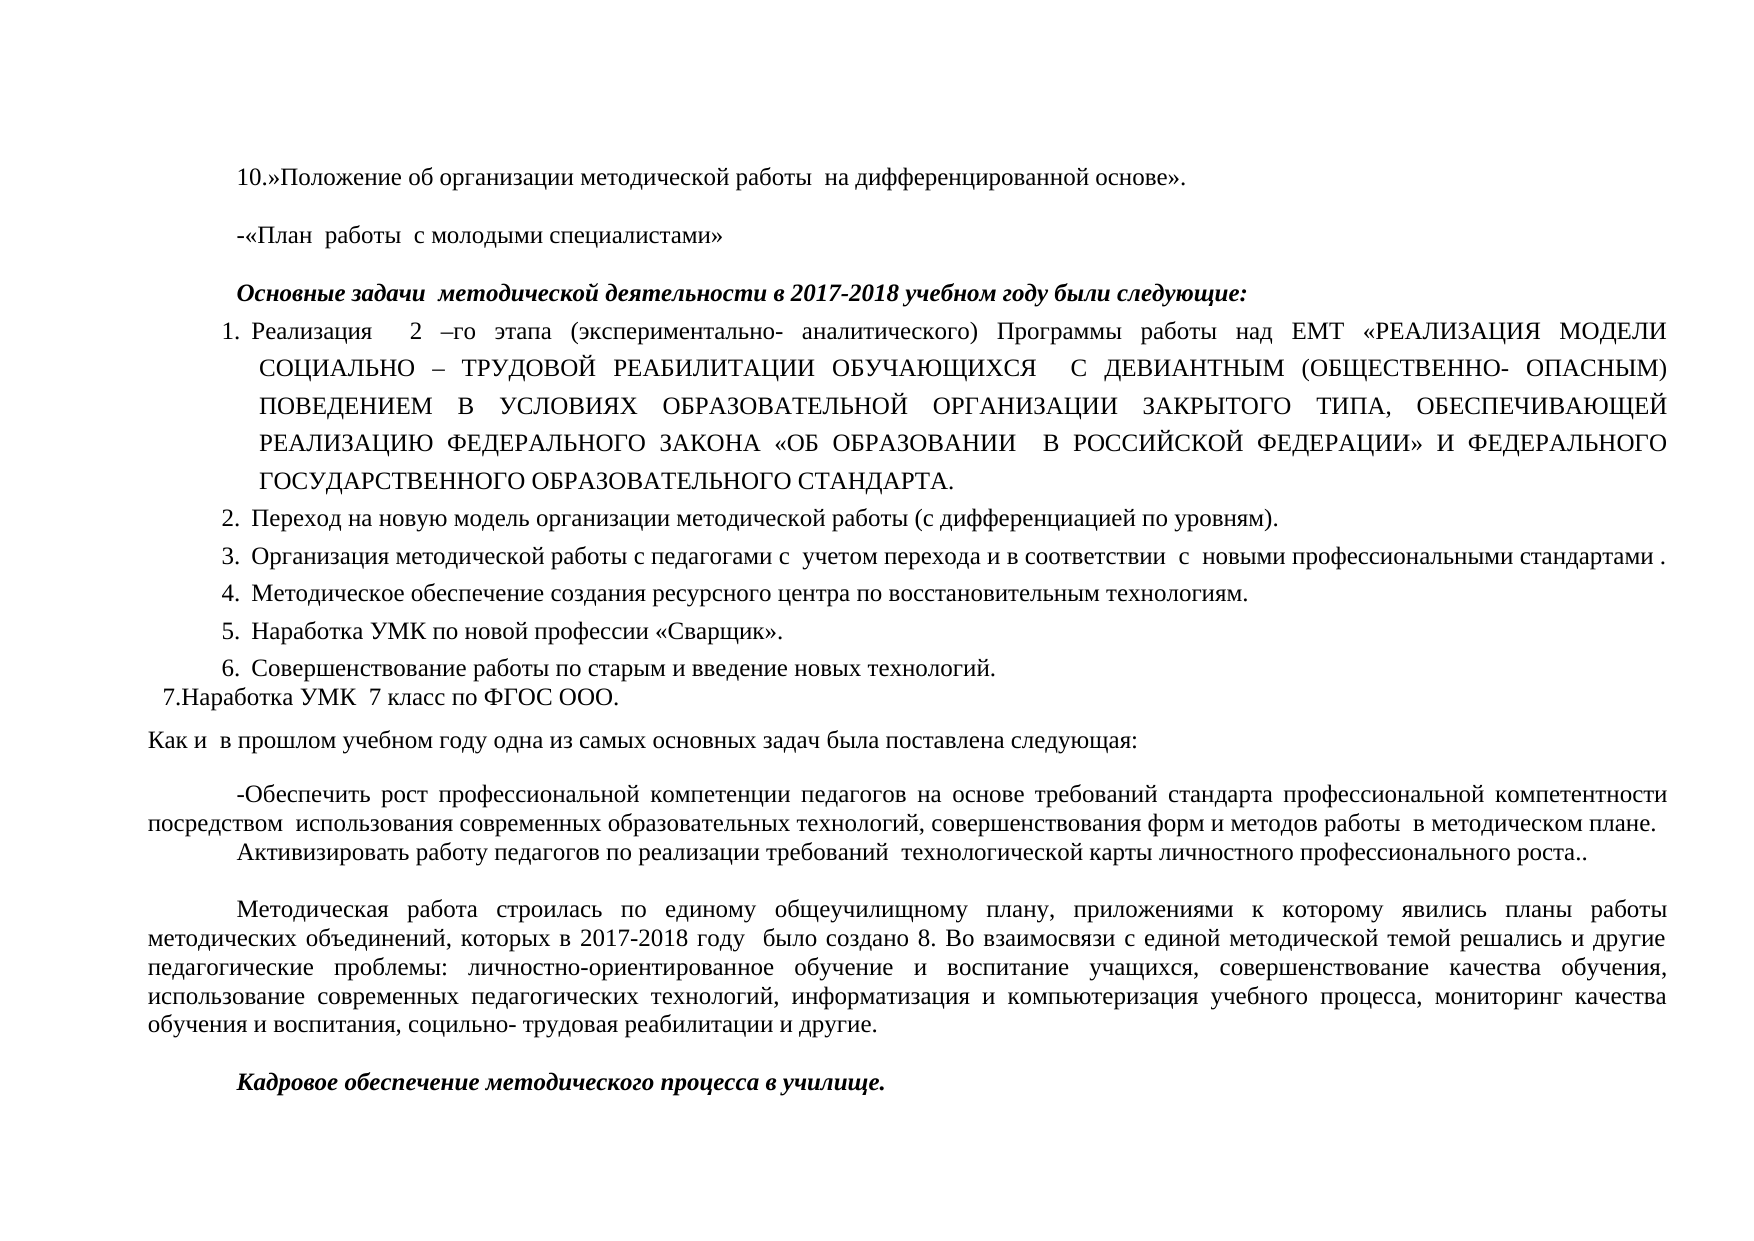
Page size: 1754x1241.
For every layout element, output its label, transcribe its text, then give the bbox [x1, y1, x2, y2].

text -Обеспечить рост профессиональной компетенции педагогов на основе требований стандарта профессиональной компетентности посредством использования современных образовательных технологий, совершенствования форм и методов работы в методическом плане. [148, 779, 1669, 837]
text Основные задачи методической деятельности в 2017-2018 учебном году были следующие: [148, 278, 1668, 307]
list Реализация 2 –го этапа (экспериментально- аналитического) Программы работы над ЕМТ «РЕАЛИЗАЦИЯ МОДЕЛИ СОЦИАЛЬНО – ТРУДОВОЙ РЕАБИЛИТАЦИИ ОБУЧАЮЩИХСЯ С ДЕВИАНТНЫМ (ОБЩЕСТВЕННО- ОПАСНЫМ) ПОВЕДЕНИЕМ В УСЛОВИЯХ ОБРАЗОВАТЕЛЬНОЙ ОРГАНИЗАЦИИ ЗАКРЫТОГО ТИПА, ОБЕСПЕЧИВАЮЩЕЙ РЕАЛИЗАЦИЮ ФЕДЕРАЛЬНОГО ЗАКОНА «ОБ ОБРАЗОВАНИИ В РОССИЙСКОЙ ФЕДЕРАЦИИ» И ФЕДЕРАЛЬНОГО ГОСУДАРСТВЕННОГО ОБРАЗОВАТЕЛЬНОГО СТАНДАРТА. [221, 307, 1668, 494]
list Совершенствование работы по старым и введение новых технологий. [221, 644, 1668, 682]
list Методическое обеспечение создания ресурсного центра по восстановительным технологиям. [221, 569, 1668, 607]
list Организация методической работы с педагогами с учетом перехода и в соответствии с новыми профессиональными стандартами . [221, 532, 1668, 569]
text Методическая работа строилась по единому общеучилищному плану, приложениями к которому явились планы работы методических объединений, которых в 2017-2018 году было создано 8. Во взаимосвязи с единой методической темой решались и другие педагогические проблемы: личностно-ориентированное обучение и воспитание учащихся, совершенствование качества обучения, использование современных педагогических технологий, информатизация и компьютеризация учебного процесса, мониторинг качества обучения и воспитания, социльно- трудовая реабилитации и другие. [148, 894, 1668, 1038]
text Активизировать работу педагогов по реализации требований технологической карты личностного профессионального роста.. [148, 837, 1669, 865]
text 10.»Положение об организации методической работы на дифференцированной основе». [148, 162, 1668, 191]
text Кадровое обеспечение методического процесса в училище. [148, 1067, 1668, 1096]
text -«План работы с молодыми специалистами» [148, 220, 1668, 249]
list Переход на новую модель организации методической работы (с дифференциацией по уровням). [221, 494, 1668, 532]
text Как и в прошлом учебном году одна из самых основных задач была поставлена следующая: [148, 725, 1668, 754]
text 7.Наработка УМК 7 класс по ФГОС ООО. [162, 682, 1668, 711]
list Наработка УМК по новой профессии «Сварщик». [221, 607, 1668, 644]
